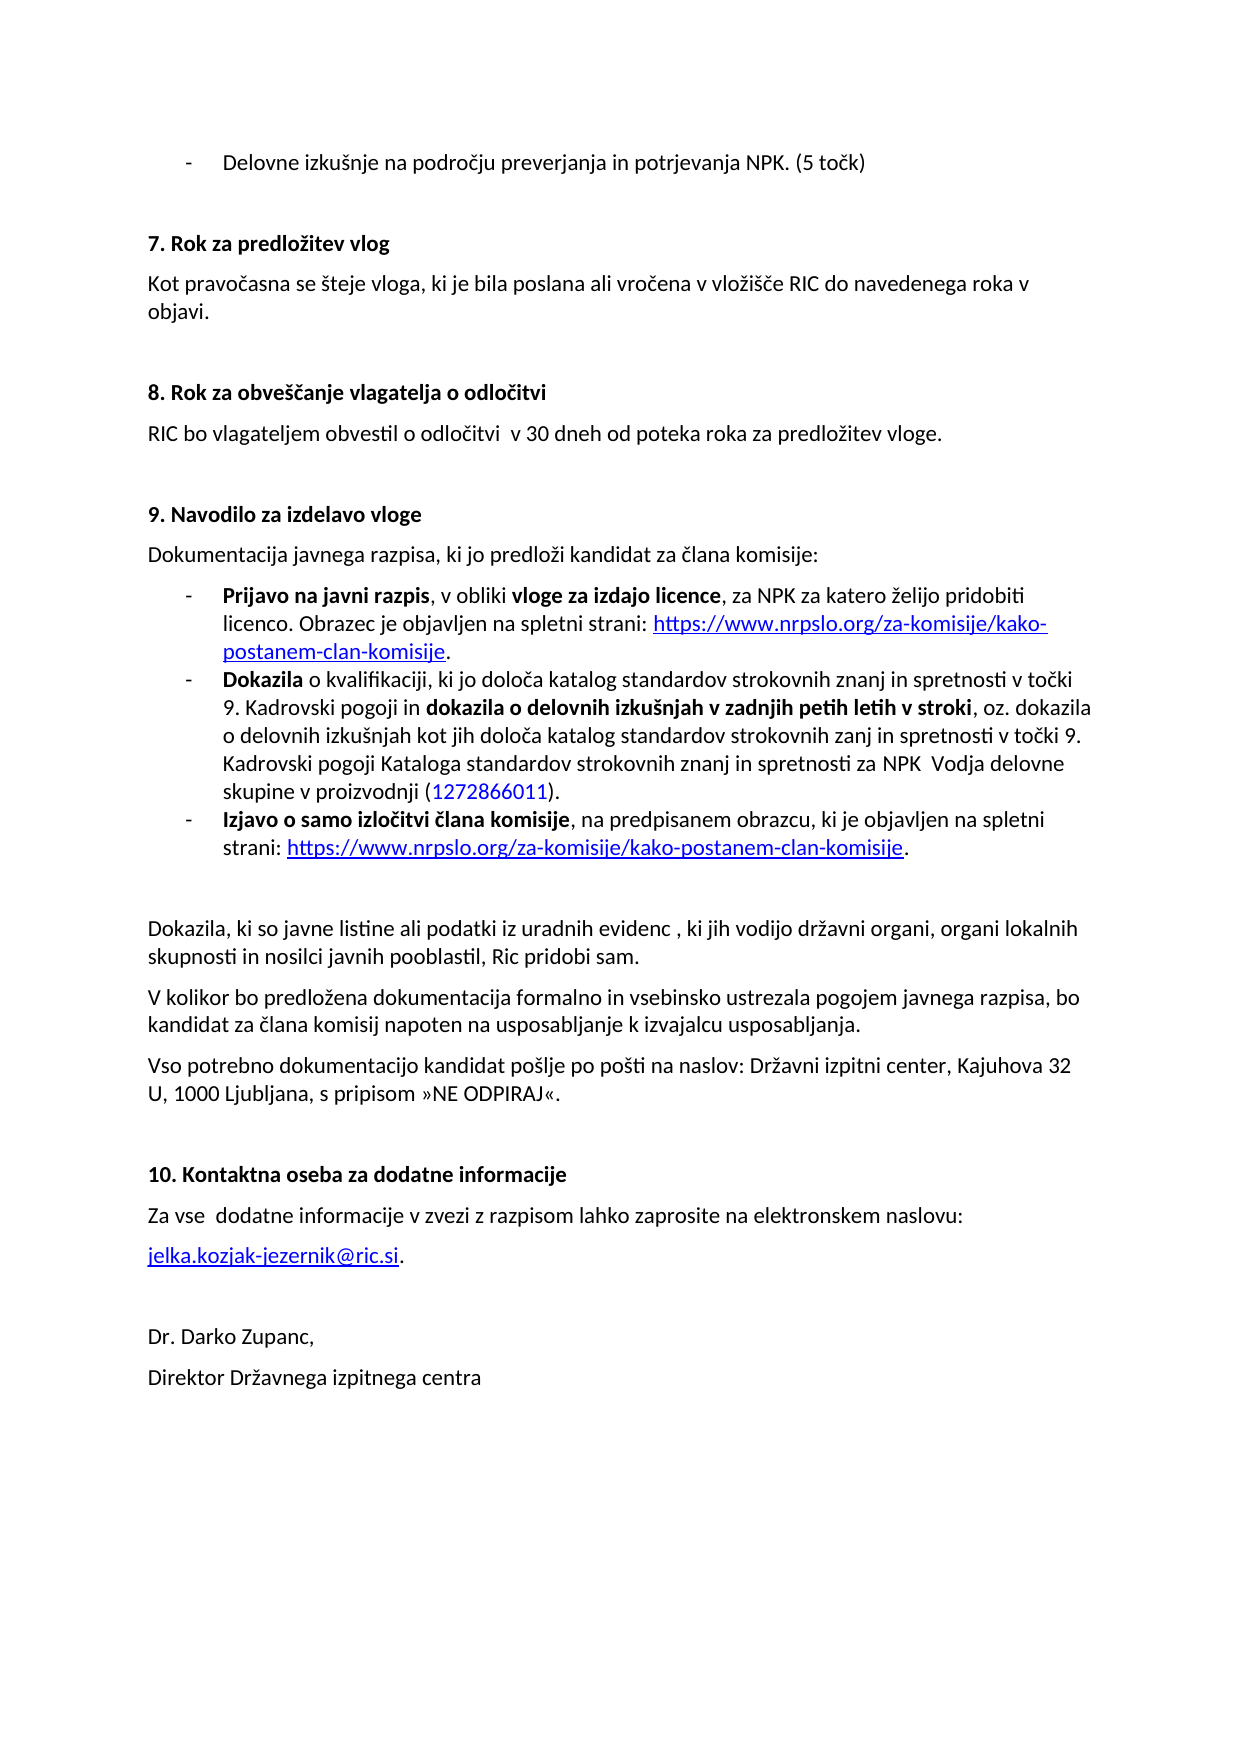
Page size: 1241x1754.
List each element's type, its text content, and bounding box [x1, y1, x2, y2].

text Direktor Državnega izpitnega centra [148, 1363, 1093, 1391]
text Vso potrebno dokumentacijo kandidat pošlje po pošti na naslov: Državni izpitni center, Kajuhova 32 U, 1000 Ljubljana, s pripisom »NE ODPIRAJ«. [148, 1051, 1093, 1107]
text RIC bo vlagateljem obvestil o odločitvi v 30 dneh od poteka roka za predložitev vloge. [148, 419, 1093, 447]
list Prijavo na javni razpis, v obliki vloge za izdajo licence, za NPK za katero želijo pridobiti licenco. Obrazec je objavljen na spletni strani: https://www.nrpslo.org/za-komisije/kako-postanem-clan-komisije. [185, 581, 1093, 665]
text 9. Navodilo za izdelavo vloge [148, 500, 1093, 528]
text 7. Rok za predložitev vlog [148, 229, 1093, 257]
text Dokumentacija javnega razpisa, ki jo predloži kandidat za člana komisije: [148, 540, 1093, 568]
text 8. Rok za obveščanje vlagatelja o odločitvi [148, 378, 1093, 406]
text 10. Kontaktna oseba za dodatne informacije [148, 1160, 1093, 1188]
text Kot pravočasna se šteje vloga, ki je bila poslana ali vročena v vložišče RIC do navedenega roka v objavi. [148, 269, 1093, 325]
text Za vse dodatne informacije v zvezi z razpisom lahko zaprosite na elektronskem naslovu: [148, 1201, 1093, 1229]
text jelka.kozjak-jezernik@ric.si. [148, 1241, 1093, 1269]
list Delovne izkušnje na področju preverjanja in potrjevanja NPK. (5 točk) [185, 148, 1093, 176]
list Izjavo o samo izločitvi člana komisije, na predpisanem obrazcu, ki je objavljen na spletni strani: https://www.nrpslo.org/za-komisije/kako-postanem-clan-komisije. [185, 805, 1093, 861]
text Dokazila, ki so javne listine ali podatki iz uradnih evidenc , ki jih vodijo državni organi, organi lokalnih skupnosti in nosilci javnih pooblastil, Ric pridobi sam. [148, 914, 1093, 970]
list Dokazila o kvalifikaciji, ki jo določa katalog standardov strokovnih znanj in spretnosti v točki 9. Kadrovski pogoji in dokazila o delovnih izkušnjah v zadnjih petih letih v stroki, oz. dokazila o delovnih izkušnjah kot jih določa katalog standardov strokovnih zanj in spretnosti v točki 9. Kadrovski pogoji Kataloga standardov strokovnih znanj in spretnosti za NPK Vodja delovne skupine v proizvodnji (1272866011). [185, 665, 1093, 805]
text Dr. Darko Zupanc, [148, 1322, 1093, 1350]
text V kolikor bo predložena dokumentacija formalno in vsebinsko ustrezala pogojem javnega razpisa, bo kandidat za člana komisij napoten na usposabljanje k izvajalcu usposabljanja. [148, 983, 1093, 1039]
